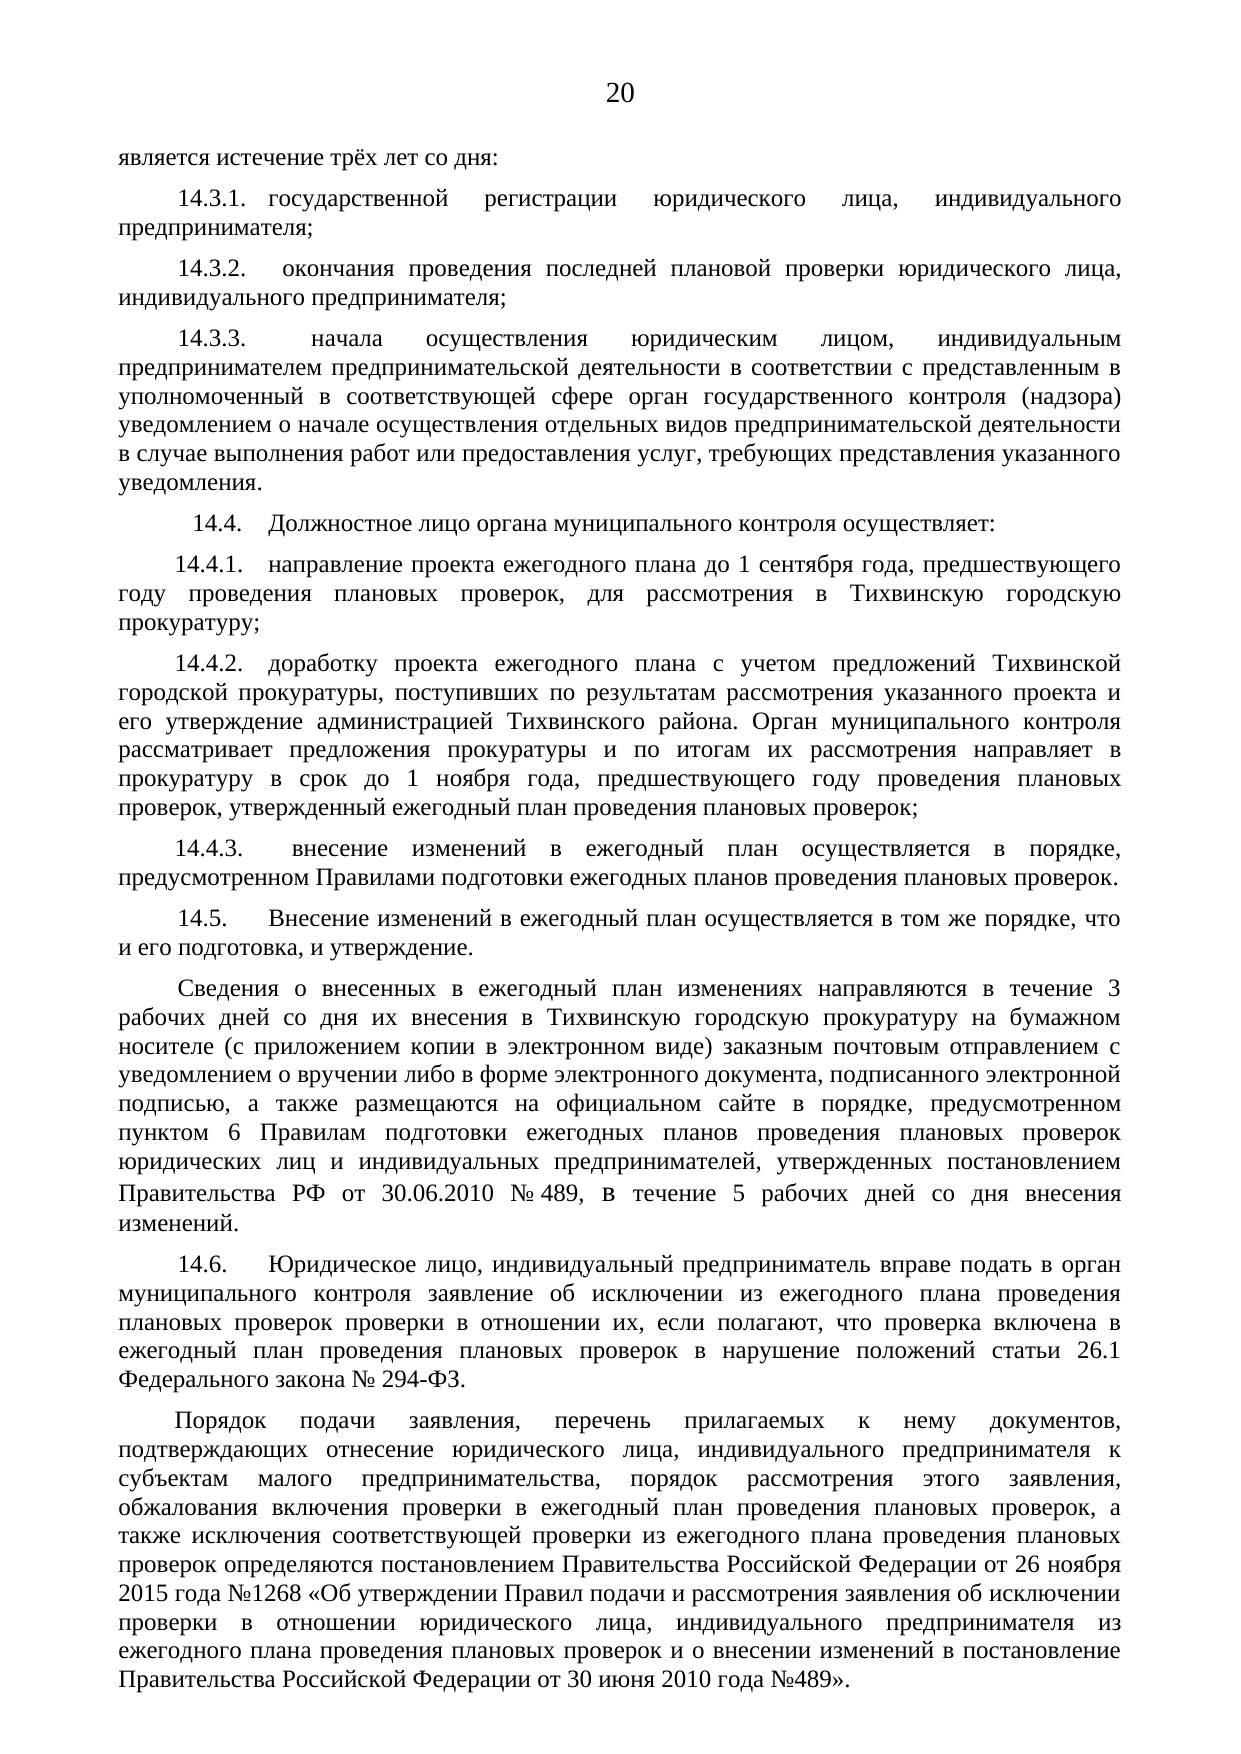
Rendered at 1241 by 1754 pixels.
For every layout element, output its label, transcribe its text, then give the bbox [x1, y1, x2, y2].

list государственной регистрации юридического лица, индивидуального предпринимателя; [118, 183, 1122, 241]
list Должностное лицо органа муниципального контроля осуществляет: [118, 508, 1122, 537]
list доработку проекта ежегодного плана с учетом предложений Тихвинской городской прокуратуры, поступивших по результатам рассмотрения указанного проекта и его утверждение администрацией Тихвинского района. Орган муниципального контроля рассматривает предложения прокуратуры и по итогам их рассмотрения направляет в прокуратуру в срок до 1 ноября года, предшествующего году проведения плановых проверок, утвержденный ежегодный план проведения плановых проверок; [118, 648, 1122, 821]
list начала осуществления юридическим лицом, индивидуальным предпринимателем предпринимательской деятельности в соответствии с представленным в уполномоченный в соответствующей сфере орган государственного контроля (надзора) уведомлением о начале осуществления отдельных видов предпринимательской деятельности в случае выполнения работ или предоставления услуг, требующих представления указанного уведомления. [118, 323, 1122, 496]
text Порядок подачи заявления, перечень прилагаемых к нему документов, подтверждающих отнесение юридического лица, индивидуального предпринимателя к субъектам малого предпринимательства, порядок рассмотрения этого заявления, обжалования включения проверки в ежегодный план проведения плановых проверок, а также исключения соответствующей проверки из ежегодного плана проведения плановых проверок определяются постановлением Правительства Российской Федерации от 26 ноября 2015 года №1268 «Об утверждении Правил подачи и рассмотрения заявления об исключении проверки в отношении юридического лица, индивидуального предпринимателя из ежегодного плана проведения плановых проверок и о внесении изменений в постановление Правительства Российской Федерации от 30 июня 2010 года №489». [118, 1406, 1122, 1693]
list окончания проведения последней плановой проверки юридического лица, индивидуального предпринимателя; [118, 253, 1122, 311]
text Сведения о внесенных в ежегодный план изменениях направляются в течение 3 рабочих дней со дня их внесения в Тихвинскую городскую прокуратуру на бумажном носителе (с приложением копии в электронном виде) заказным почтовым отправлением с уведомлением о вручении либо в форме электронного документа, подписанного электронной подписью, а также размещаются на официальном сайте в порядке, предусмотренном пунктом 6 Правилам подготовки ежегодных планов проведения плановых проверок юридических лиц и индивидуальных предпринимателей, утвержденных постановлением Правительства РФ от 30.06.2010 № 489, в течение 5 рабочих дней со дня внесения изменений. [118, 973, 1122, 1237]
list направление проекта ежегодного плана до 1 сентября года, предшествующего году проведения плановых проверок, для рассмотрения в Тихвинскую городскую прокуратуру; [118, 549, 1122, 636]
list Внесение изменений в ежегодный план осуществляется в том же порядке, что и его подготовка, и утверждение. [118, 903, 1122, 961]
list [118, 142, 1122, 171]
list внесение изменений в ежегодный план осуществляется в порядке, предусмотренном Правилами подготовки ежегодных планов проведения плановых проверок. [118, 833, 1122, 891]
list Юридическое лицо, индивидуальный предприниматель вправе подать в орган муниципального контроля заявление об исключении из ежегодного плана проведения плановых проверок проверки в отношении их, если полагают, что проверка включена в ежегодный план проведения плановых проверок в нарушение положений статьи 26.1 Федерального закона № 294-ФЗ. [118, 1249, 1122, 1393]
